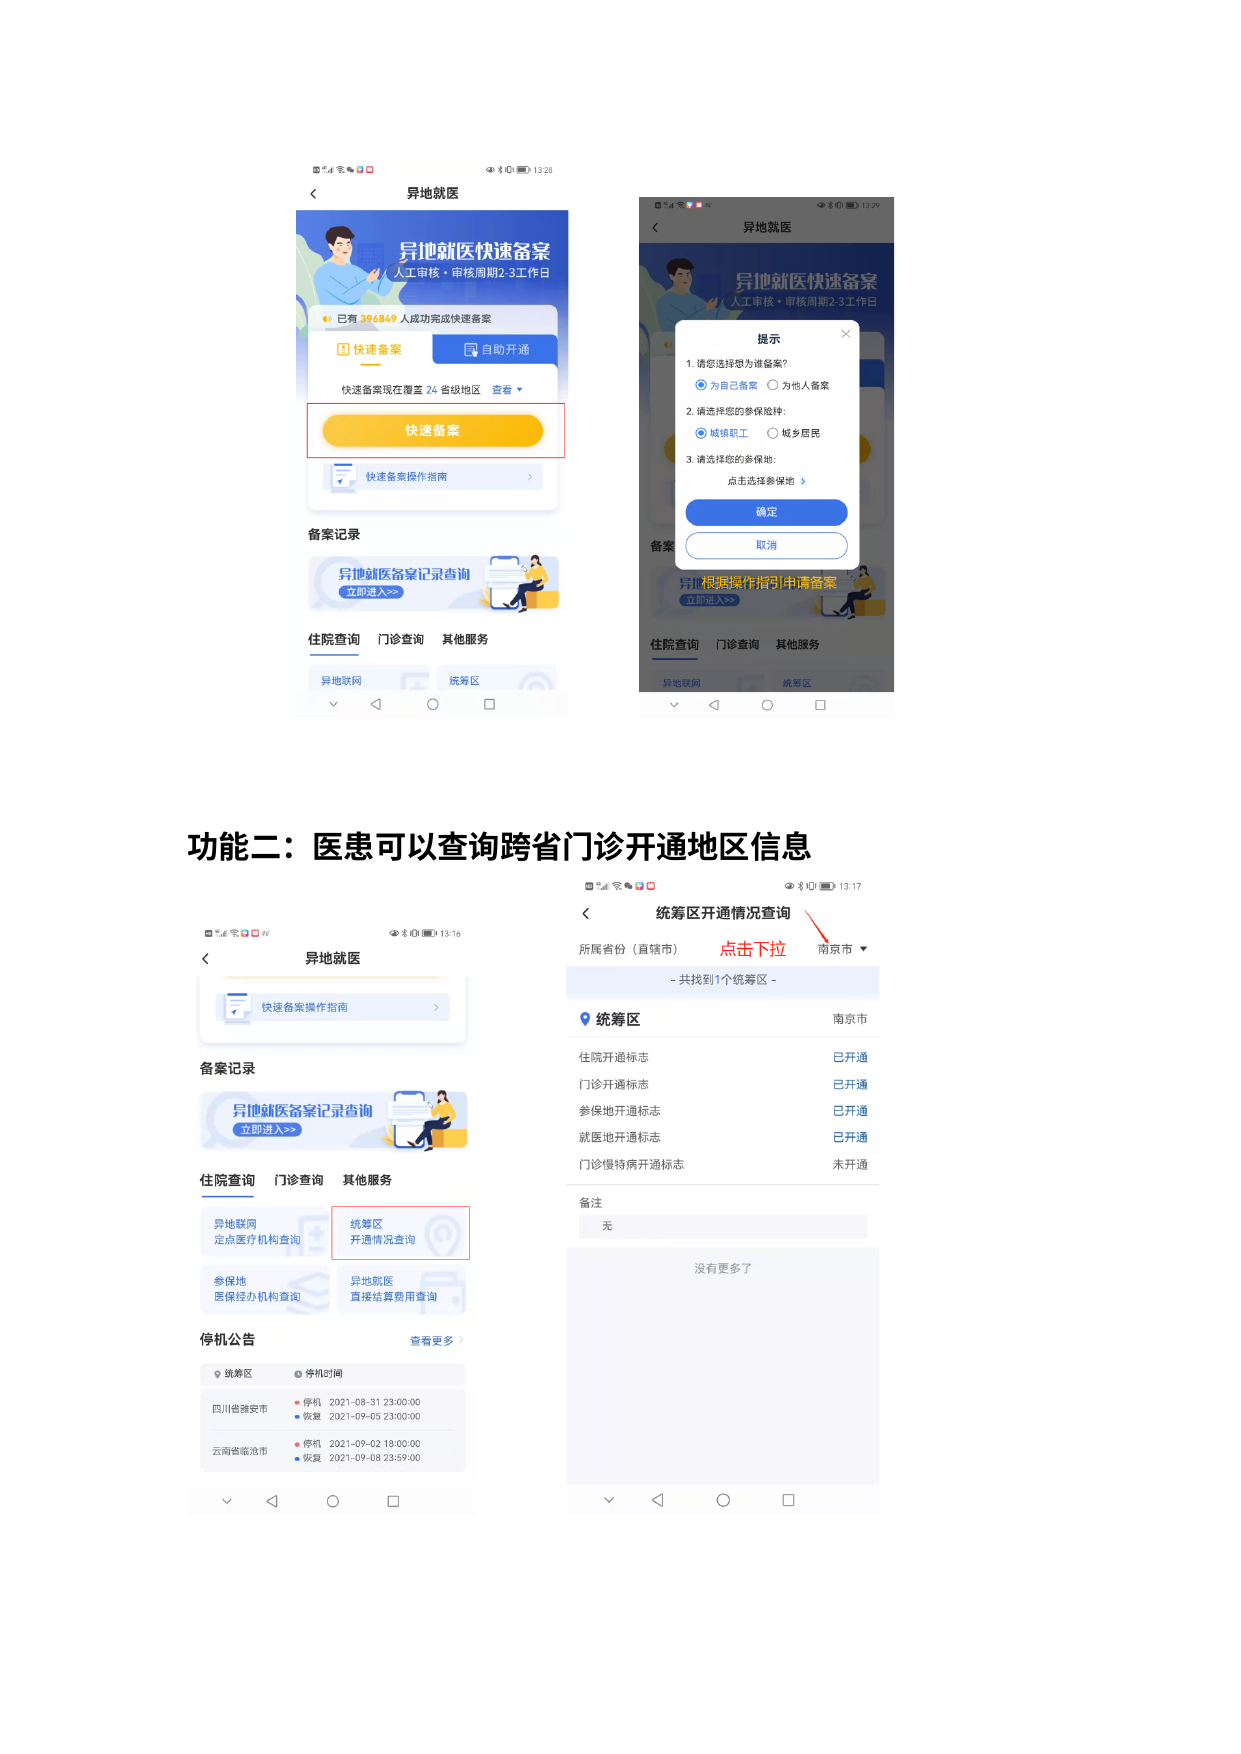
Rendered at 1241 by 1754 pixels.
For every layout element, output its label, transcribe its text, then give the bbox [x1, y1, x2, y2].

picture [187, 924, 478, 1516]
text 功能二：医患可以查询跨省门诊开通地区信息 [187, 812, 1053, 877]
picture [296, 162, 569, 718]
picture [639, 197, 895, 718]
picture [566, 877, 880, 1516]
